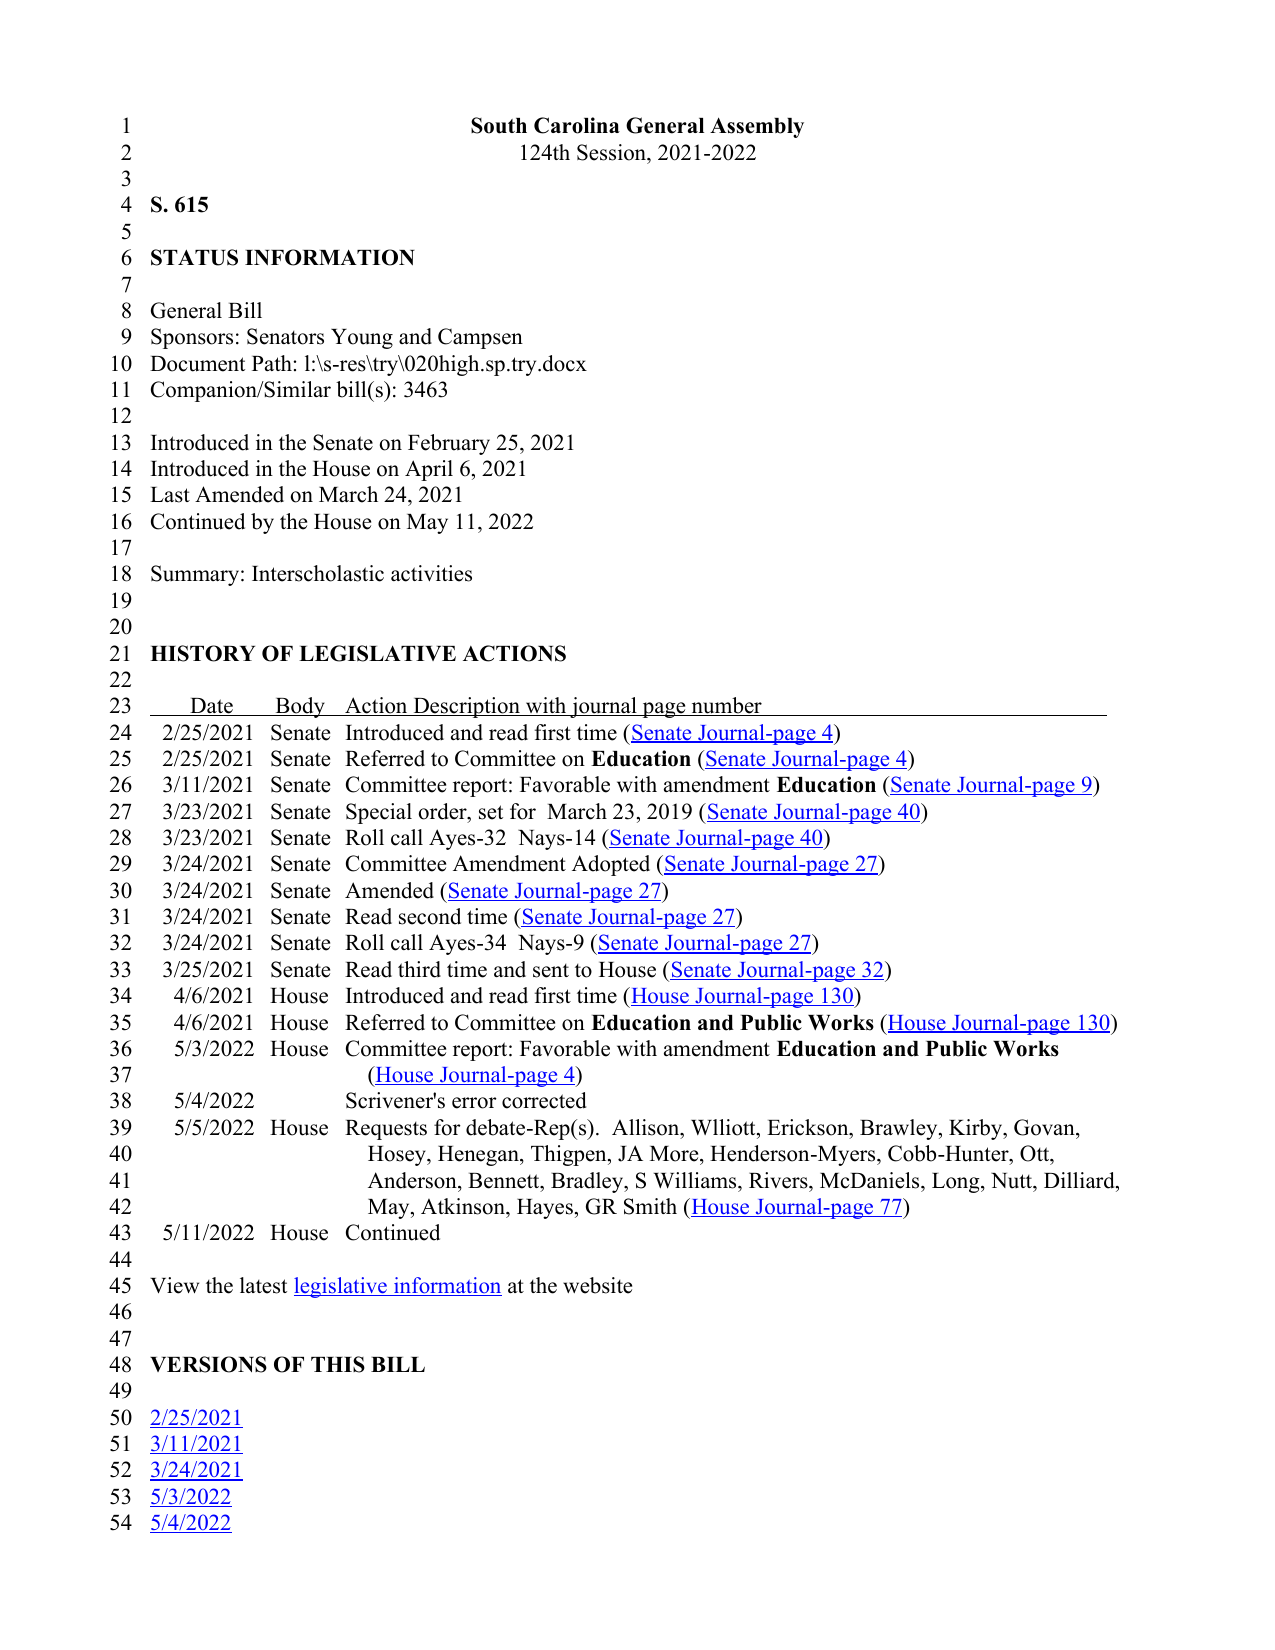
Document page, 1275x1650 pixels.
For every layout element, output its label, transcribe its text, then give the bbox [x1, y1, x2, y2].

text 124th Session, 2021-2022 [150, 139, 1125, 165]
text Last Amended on March 24, 2021 [150, 481, 1125, 508]
text South Carolina General Assembly [150, 112, 1125, 139]
text 4/6/2021 House Introduced and read first time (House Journal-page 130) [150, 982, 1125, 1008]
text 5/11/2022 House Continued [150, 1219, 1125, 1246]
text 3/23/2021 Senate Roll call Ayes-32 Nays-14 (Senate Journal-page 40) [150, 824, 1125, 850]
text HISTORY OF LEGISLATIVE ACTIONS [150, 639, 1125, 666]
text 2/25/2021 Senate Introduced and read first time (Senate Journal-page 4) [150, 719, 1125, 745]
text 4/6/2021 House Referred to Committee on Education and Public Works (House Journal-page 130) [150, 1008, 1125, 1035]
text General Bill [150, 297, 1125, 323]
text Document Path: l:\s-res\try\020high.sp.try.docx [150, 350, 1125, 376]
text 5/3/2022 House Committee report: Favorable with amendment Education and Public Works (House Journal-page 4) [150, 1035, 1125, 1088]
text 3/24/2021 Senate Roll call Ayes-34 Nays-9 (Senate Journal-page 27) [150, 929, 1125, 956]
text Summary: Interscholastic activities [150, 561, 1125, 587]
text Date Body Action Description with journal page number [150, 692, 1125, 719]
text Companion/Similar bill(s): 3463 [150, 376, 1125, 402]
text STATUS INFORMATION [150, 244, 1125, 271]
text 5/3/2022 [150, 1483, 1125, 1509]
text S. 615 [150, 192, 1125, 218]
text 5/4/2022 Scrivener's error corrected [150, 1088, 1125, 1114]
text 3/11/2021 Senate Committee report: Favorable with amendment Education (Senate Journal-page 9) [150, 771, 1125, 798]
text 3/23/2021 Senate Special order, set for March 23, 2019 (Senate Journal-page 40) [150, 798, 1125, 824]
text Sponsors: Senators Young and Campsen [150, 323, 1125, 350]
text Introduced in the Senate on February 25, 2021 [150, 429, 1125, 455]
text Introduced in the House on April 6, 2021 [150, 455, 1125, 481]
text View the latest legislative information at the website [150, 1272, 1125, 1298]
text 3/11/2021 [150, 1430, 1125, 1457]
text 3/24/2021 Senate Amended (Senate Journal-page 27) [150, 877, 1125, 903]
text Continued by the House on May 11, 2022 [150, 508, 1125, 534]
text 5/4/2022 [150, 1509, 1125, 1536]
text VERSIONS OF THIS BILL [150, 1351, 1125, 1377]
text 5/5/2022 House Requests for debate-Rep(s). Allison, Wlliott, Erickson, Brawley, Kirby, Govan, Hosey, Henegan, Thigpen, JA More, Henderson-Myers, Cobb-Hunter, Ott, Anderson, Bennett, Bradley, S Williams, Rivers, McDaniels, Long, Nutt, Dilliard, May, Atkinson, Hayes, GR Smith (House Journal-page 77) [150, 1114, 1125, 1219]
text 2/25/2021 [150, 1404, 1125, 1430]
text 3/24/2021 [150, 1457, 1125, 1483]
text 3/25/2021 Senate Read third time and sent to House (Senate Journal-page 32) [150, 956, 1125, 982]
text 2/25/2021 Senate Referred to Committee on Education (Senate Journal-page 4) [150, 745, 1125, 771]
text 3/24/2021 Senate Read second time (Senate Journal-page 27) [150, 903, 1125, 929]
text 3/24/2021 Senate Committee Amendment Adopted (Senate Journal-page 27) [150, 850, 1125, 877]
